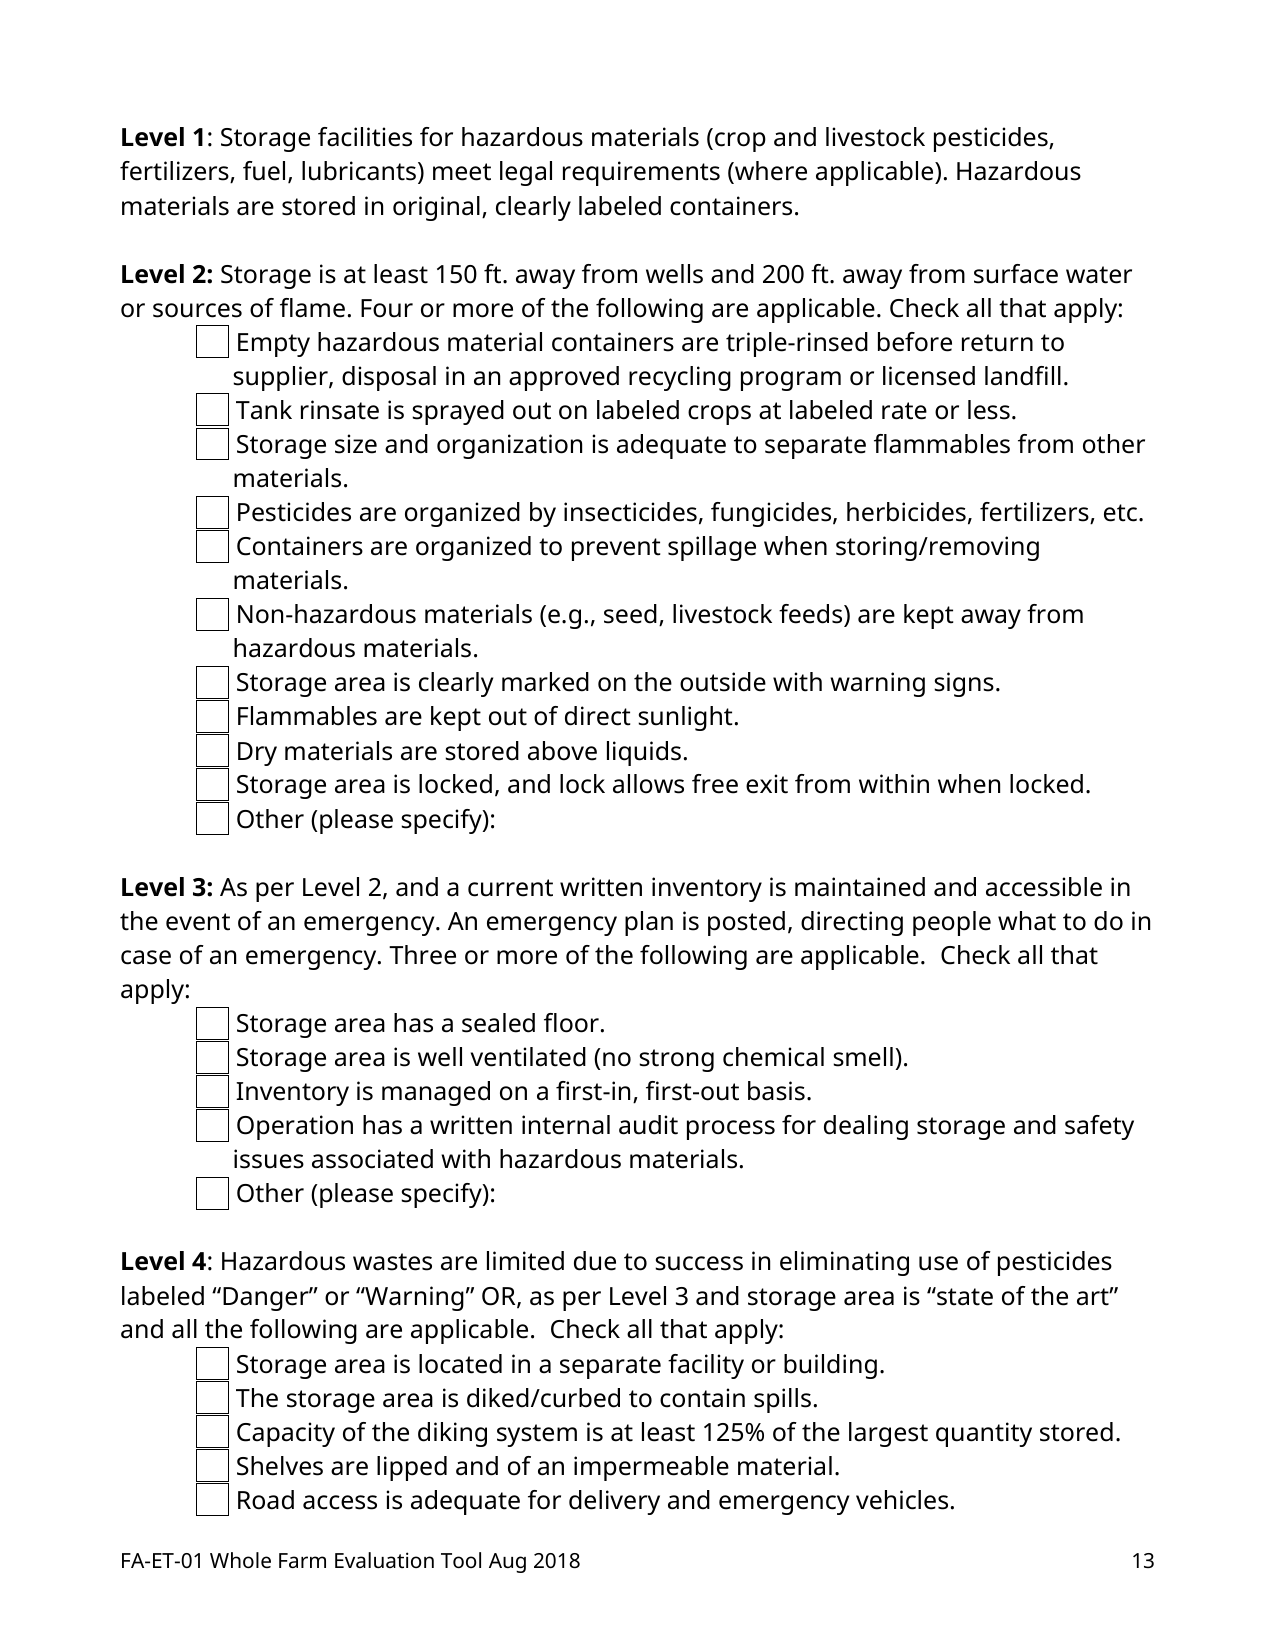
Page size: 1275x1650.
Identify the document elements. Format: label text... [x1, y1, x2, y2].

list Storage area has a sealed floor. [195, 1006, 1155, 1040]
text Level 1: Storage facilities for hazardous materials (crop and livestock pesticides, fertilizers, fuel, lubricants) meet legal requirements (where applicable). Hazardous materials are stored in original, clearly labeled containers. [120, 120, 1155, 222]
text Level 2: Storage is at least 150 ft. away from wells and 200 ft. away from surface water or sources of flame. Four or more of the following are applicable. Check all that apply: [120, 256, 1155, 324]
list Road access is adequate for delivery and emergency vehicles. [195, 1482, 1155, 1517]
list Storage area is located in a separate facility or building. [195, 1346, 1155, 1380]
list Empty hazardous material containers are triple-rinsed before return to supplier, disposal in an approved recycling program or licensed landfill. [195, 324, 1155, 392]
list Dry materials are stored above liquids. [195, 733, 1155, 767]
text Level 3: As per Level 2, and a current written inventory is maintained and accessible in the event of an emergency. An emergency plan is posted, directing people what to do in case of an emergency. Three or more of the following are applicable. Check all that apply: [120, 869, 1155, 1006]
list Storage area is well ventilated (no strong chemical smell). [195, 1040, 1155, 1074]
list Flammables are kept out of direct sunlight. [195, 699, 1155, 733]
list Shelves are lipped and of an impermeable material. [195, 1448, 1155, 1482]
list Operation has a written internal audit process for dealing storage and safety issues associated with hazardous materials. [195, 1108, 1155, 1176]
text Level 4: Hazardous wastes are limited due to success in eliminating use of pesticides labeled “Danger” or “Warning” OR, as per Level 3 and storage area is “state of the art” and all the following are applicable. Check all that apply: [120, 1244, 1155, 1346]
list Capacity of the diking system is at least 125% of the largest quantity stored. [195, 1414, 1155, 1448]
list Other (please specify): [195, 1176, 1155, 1210]
list Other (please specify): [195, 801, 1155, 835]
list Pesticides are organized by insecticides, fungicides, herbicides, fertilizers, etc. [195, 495, 1155, 529]
list Storage area is clearly marked on the outside with warning signs. [195, 665, 1155, 699]
list Inventory is managed on a first-in, first-out basis. [195, 1074, 1155, 1108]
list Storage size and organization is adequate to separate flammables from other materials. [195, 427, 1155, 495]
list Tank rinsate is sprayed out on labeled crops at labeled rate or less. [195, 392, 1155, 427]
list Non-hazardous materials (e.g., seed, livestock feeds) are kept away from hazardous materials. [195, 597, 1155, 665]
list The storage area is diked/curbed to contain spills. [195, 1380, 1155, 1414]
list Storage area is locked, and lock allows free exit from within when locked. [195, 767, 1155, 801]
list Containers are organized to prevent spillage when storing/removing materials. [195, 529, 1155, 597]
